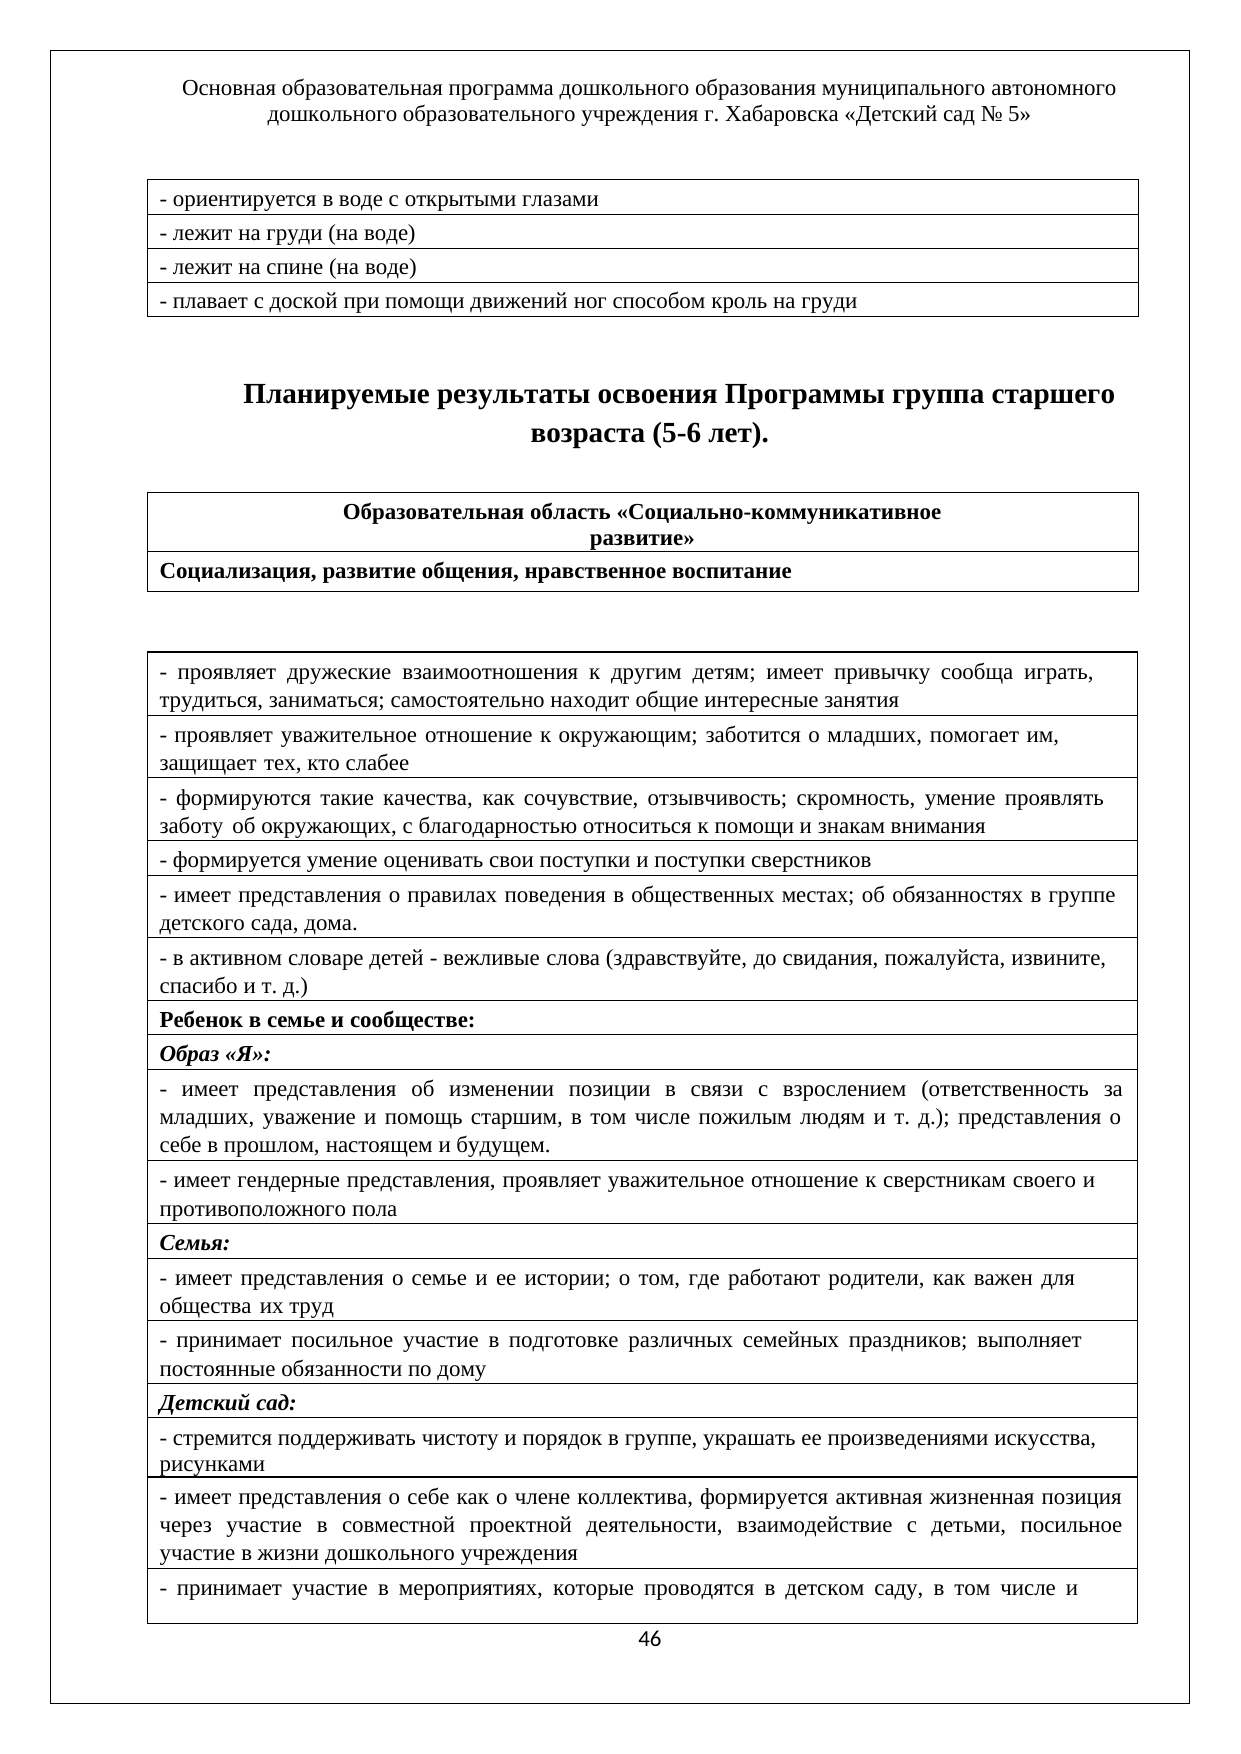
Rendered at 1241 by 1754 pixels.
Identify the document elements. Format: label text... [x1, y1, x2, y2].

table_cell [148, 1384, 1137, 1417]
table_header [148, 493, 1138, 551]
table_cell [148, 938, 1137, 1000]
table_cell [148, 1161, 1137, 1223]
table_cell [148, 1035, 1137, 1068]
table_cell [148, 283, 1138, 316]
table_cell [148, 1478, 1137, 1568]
text Планируемые результаты освоения Программы группа старшего возраста (5-6 лет). [148, 377, 1152, 449]
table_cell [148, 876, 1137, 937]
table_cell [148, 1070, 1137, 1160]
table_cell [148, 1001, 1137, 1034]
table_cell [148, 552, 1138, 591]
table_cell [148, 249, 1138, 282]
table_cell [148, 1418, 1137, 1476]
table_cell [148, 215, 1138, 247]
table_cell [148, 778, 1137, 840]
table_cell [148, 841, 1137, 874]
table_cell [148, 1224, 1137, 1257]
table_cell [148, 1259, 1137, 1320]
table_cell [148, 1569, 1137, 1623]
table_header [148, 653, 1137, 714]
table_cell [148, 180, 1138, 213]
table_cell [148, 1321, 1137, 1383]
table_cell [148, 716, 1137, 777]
